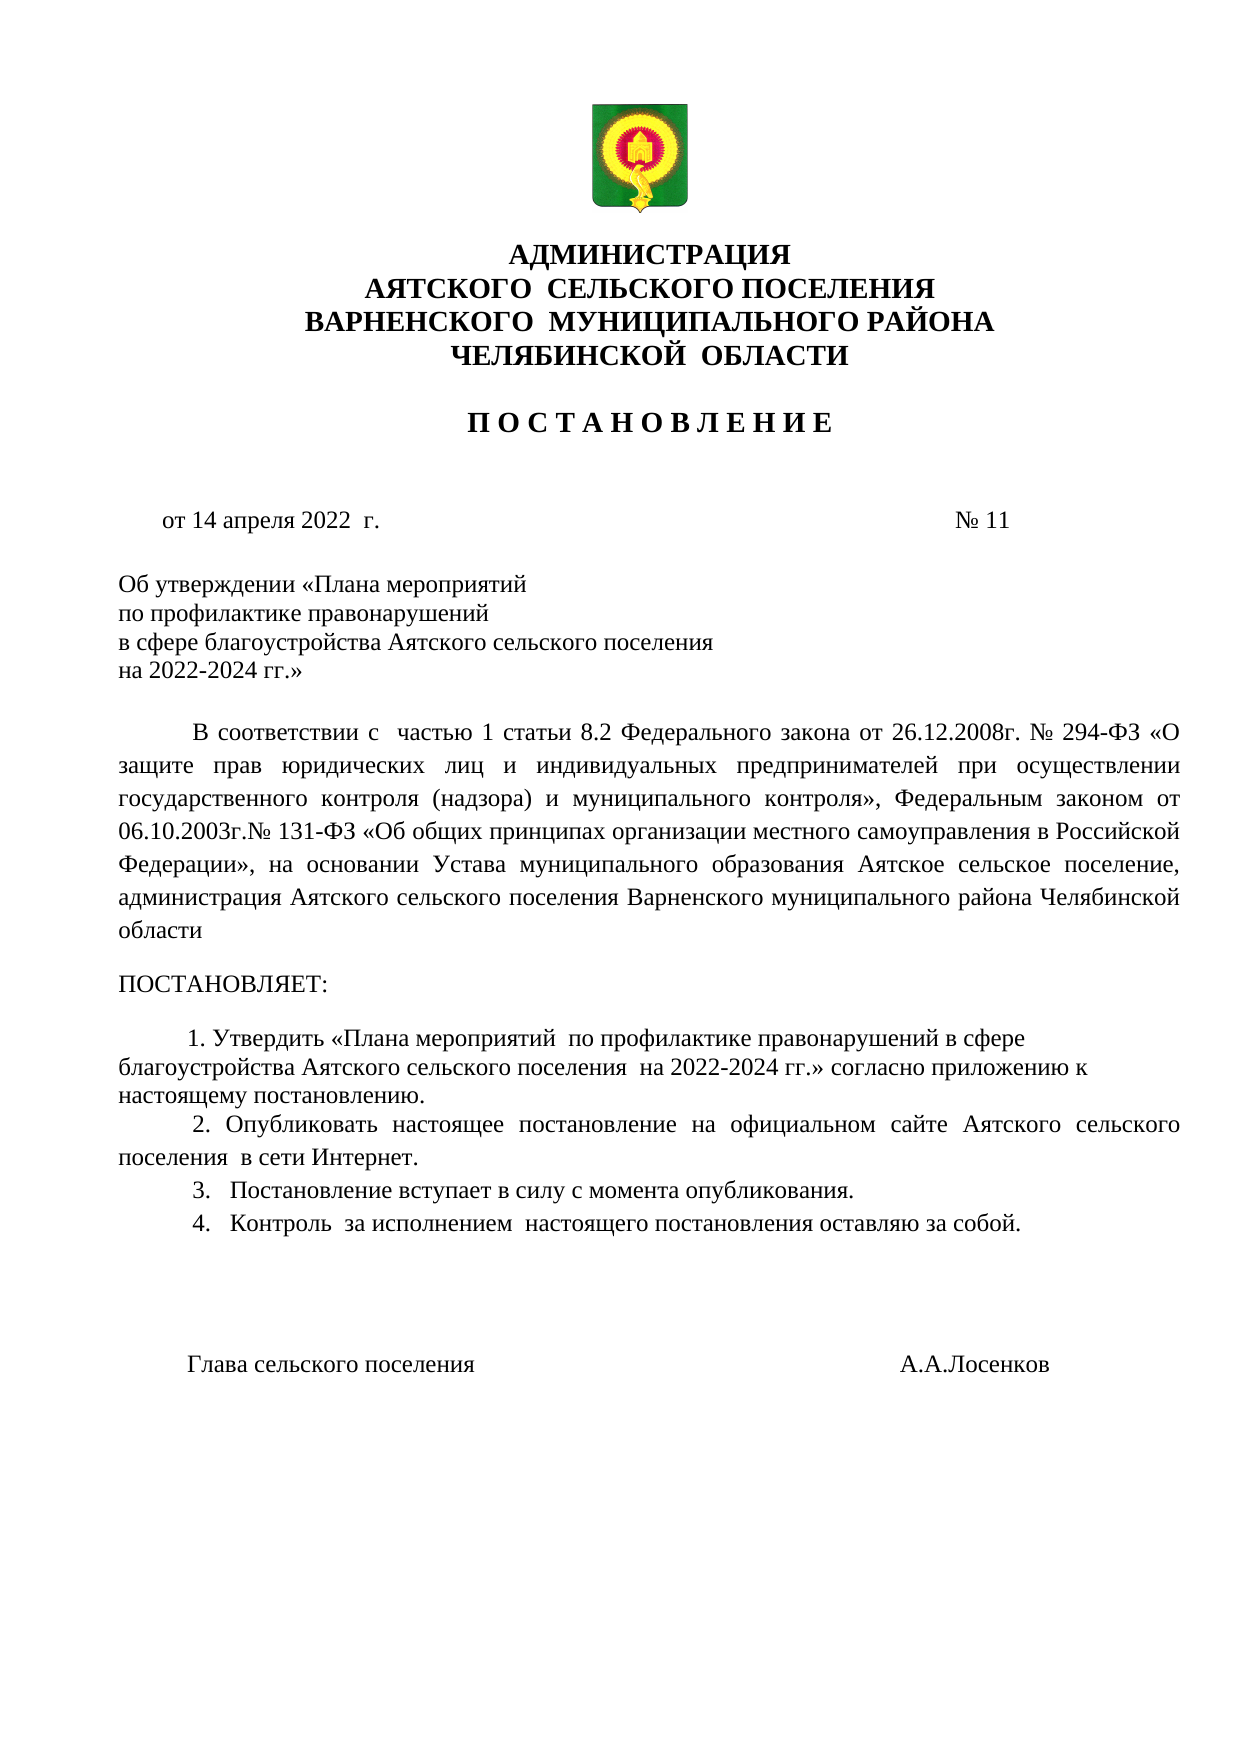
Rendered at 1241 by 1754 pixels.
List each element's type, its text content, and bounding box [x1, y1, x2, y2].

text Глава сельского поселения А.А.Лосенков [118, 1349, 1181, 1378]
text по профилактике правонарушений [118, 598, 1181, 627]
text Об утверждении «Плана мероприятий [118, 569, 1181, 598]
text на 2022-2024 гг.» [118, 655, 1181, 684]
subtitle П О С Т А Н О В Л Е Н И Е [118, 405, 1181, 438]
picture [592, 103, 688, 213]
subtitle ВАРНЕНСКОГО МУНИЦИПАЛЬНОГО РАЙОНА [118, 304, 1181, 338]
text В соответствии с частью 1 статьи 8.2 Федерального закона от 26.12.2008г. № 294-ФЗ «О защите прав юридических лиц и индивидуальных предпринимателей при осуществлении государственного контроля (надзора) и муниципального контроля», Федеральным законом от 06.10.2003г.№ 131-ФЗ «Об общих принципах организации местного самоуправления в Российской Федерации», на основании Устава муниципального образования Аятское сельское поселение, администрация Аятского сельского поселения Варненского муниципального района Челябинской области [118, 717, 1181, 944]
text в сфере благоустройства Аятского сельского поселения [118, 627, 1181, 655]
subtitle АЯТСКОГО СЕЛЬСКОГО ПОСЕЛЕНИЯ [118, 271, 1181, 304]
subtitle АДМИНИСТРАЦИЯ [118, 237, 1181, 271]
text 1. Утвердить «Плана мероприятий по профилактике правонарушений в сфере благоустройства Аятского сельского поселения на 2022-2024 гг.» согласно приложению к настоящему постановлению. [118, 1023, 1181, 1109]
text ПОСТАНОВЛЯЕТ: [118, 969, 1181, 998]
text 2. Опубликовать настоящее постановление на официальном сайте Аятского сельского поселения в сети Интернет. [118, 1109, 1181, 1171]
subtitle ЧЕЛЯБИНСКОЙ ОБЛАСТИ [118, 338, 1181, 371]
text 3. Постановление вступает в силу с момента опубликования. [118, 1175, 1181, 1204]
text 4. Контроль за исполнением настоящего постановления оставляю за собой. [118, 1208, 1181, 1237]
text от 14 апреля 2022 г. № 11 [118, 505, 1181, 534]
